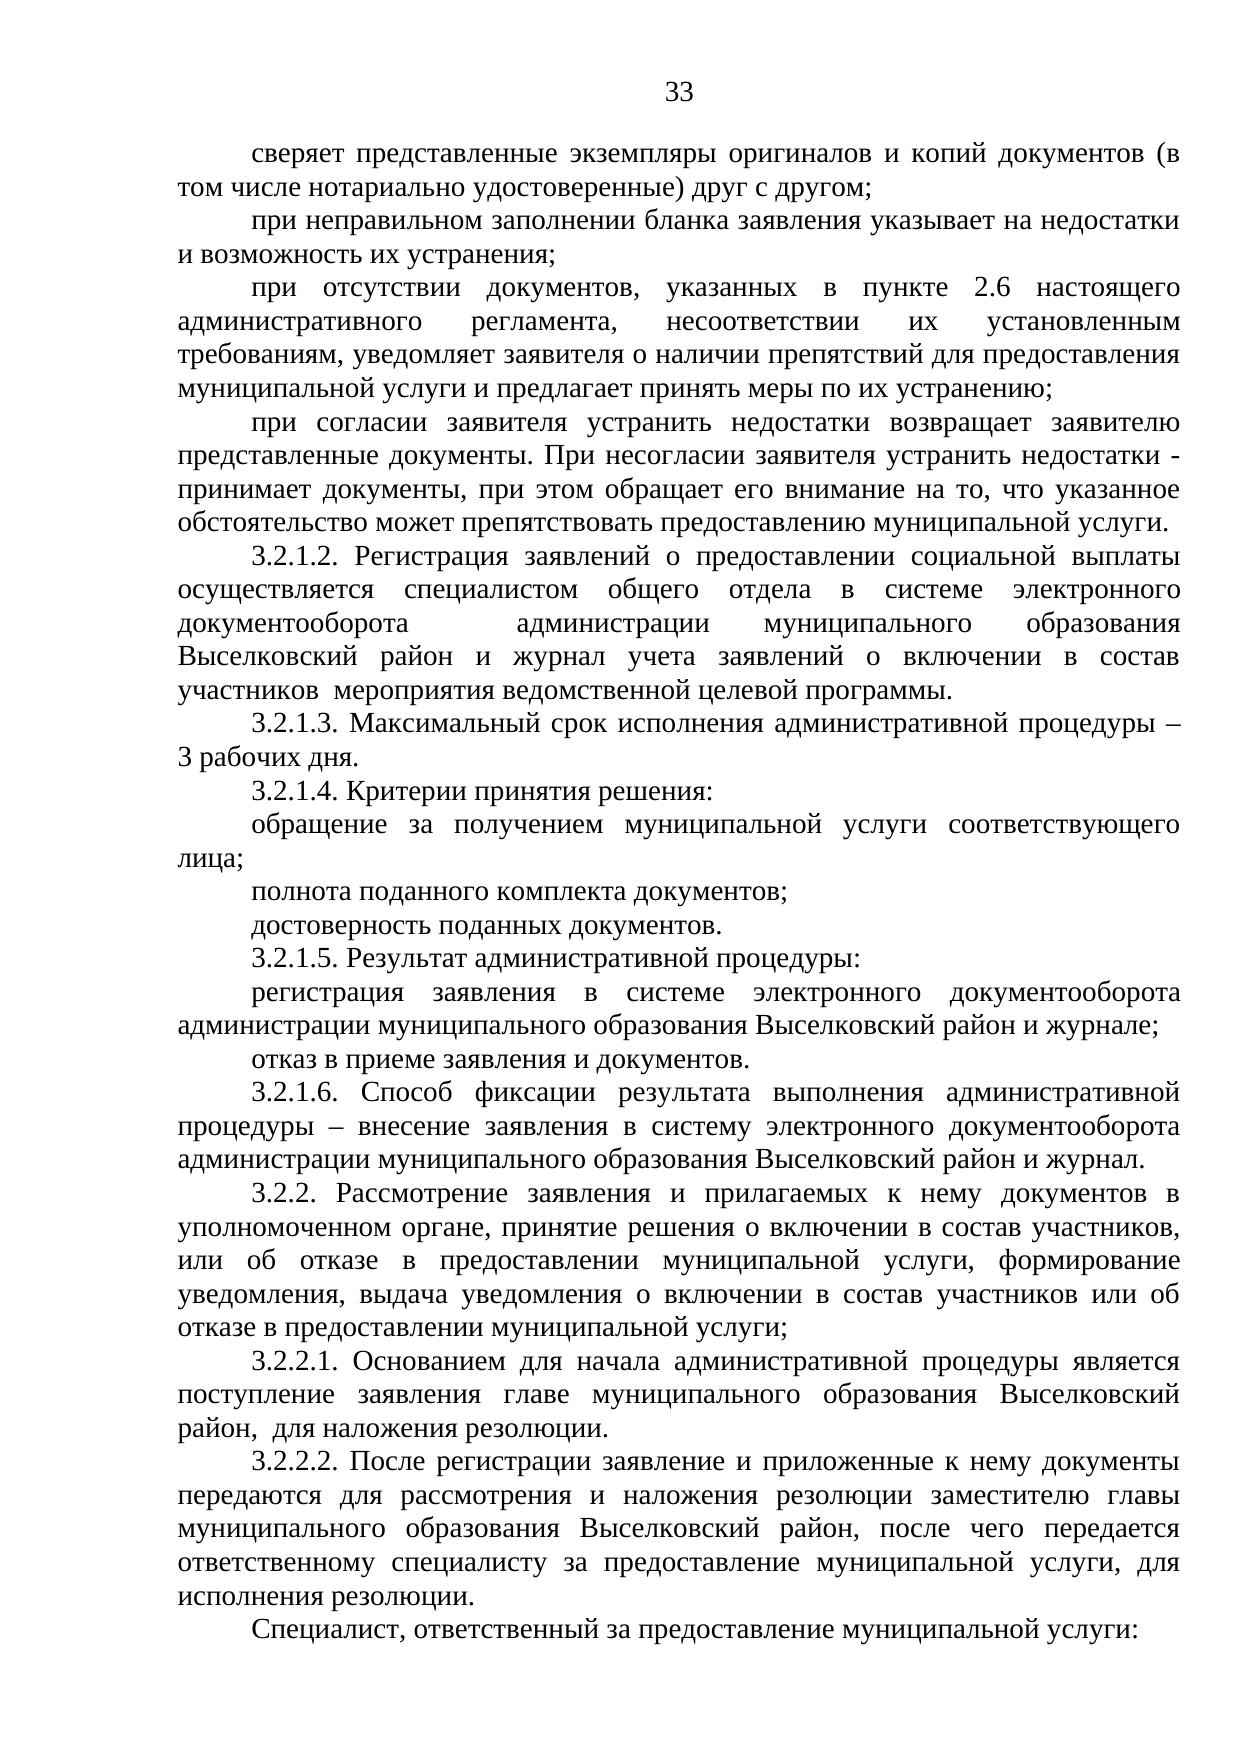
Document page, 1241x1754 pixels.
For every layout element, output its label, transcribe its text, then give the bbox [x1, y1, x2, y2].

text при согласии заявителя устранить недостатки возвращает заявителю представленные документы. При несогласии заявителя устранить недостатки -принимает документы, при этом обращает его внимание на то, что указанное обстоятельство может препятствовать предоставлению муниципальной услуги. [177, 404, 1181, 538]
text 3.2.2. Рассмотрение заявления и прилагаемых к нему документов в уполномоченном органе, принятие решения о включении в состав участников, или об отказе в предоставлении муниципальной услуги, формирование уведомления, выдача уведомления о включении в состав участников или об отказе в предоставлении муниципальной услуги; [177, 1175, 1181, 1343]
text сверяет представленные экземпляры оригиналов и копий документов (в том числе нотариально удостоверенные) друг с другом; [177, 135, 1181, 202]
text 3.2.1.6. Способ фиксации результата выполнения административной процедуры – внесение заявления в систему электронного документооборота администрации муниципального образования Выселковский район и журнал. [177, 1074, 1181, 1175]
text 3.2.2.1. Основанием для начала административной процедуры является поступление заявления главе муниципального образования Выселковский район, для наложения резолюции. [177, 1343, 1181, 1443]
text полнота поданного комплекта документов; [177, 873, 1181, 907]
text при неправильном заполнении бланка заявления указывает на недостатки и возможность их устранения; [177, 202, 1181, 269]
text регистрация заявления в системе электронного документооборота администрации муниципального образования Выселковский район и журнале; [177, 974, 1181, 1041]
text при отсутствии документов, указанных в пункте 2.6 настоящего административного регламента, несоответствии их установленным требованиям, уведомляет заявителя о наличии препятствий для предоставления муниципальной услуги и предлагает принять меры по их устранению; [177, 269, 1181, 404]
text 3.2.1.3. Максимальный срок исполнения административной процедуры – 3 рабочих дня. [177, 706, 1181, 773]
text достоверность поданных документов. [177, 907, 1181, 940]
text 3.2.1.4. Критерии принятия решения: [177, 773, 1181, 806]
text отказ в приеме заявления и документов. [177, 1041, 1181, 1074]
text 3.2.2.2. После регистрации заявление и приложенные к нему документы передаются для рассмотрения и наложения резолюции заместителю главы муниципального образования Выселковский район, после чего передается ответственному специалисту за предоставление муниципальной услуги, для исполнения резолюции. [177, 1443, 1181, 1611]
text 3.2.1.5. Результат административной процедуры: [177, 940, 1181, 974]
text 3.2.1.2. Регистрация заявлений о предоставлении социальной выплаты осуществляется специалистом общего отдела в системе электронного документооборота администрации муниципального образования Выселковский район и журнал учета заявлений о включении в состав участников мероприятия ведомственной целевой программы. [177, 538, 1181, 706]
text Специалист, ответственный за предоставление муниципальной услуги: [177, 1611, 1181, 1645]
text обращение за получением муниципальной услуги соответствующего лица; [177, 806, 1181, 873]
